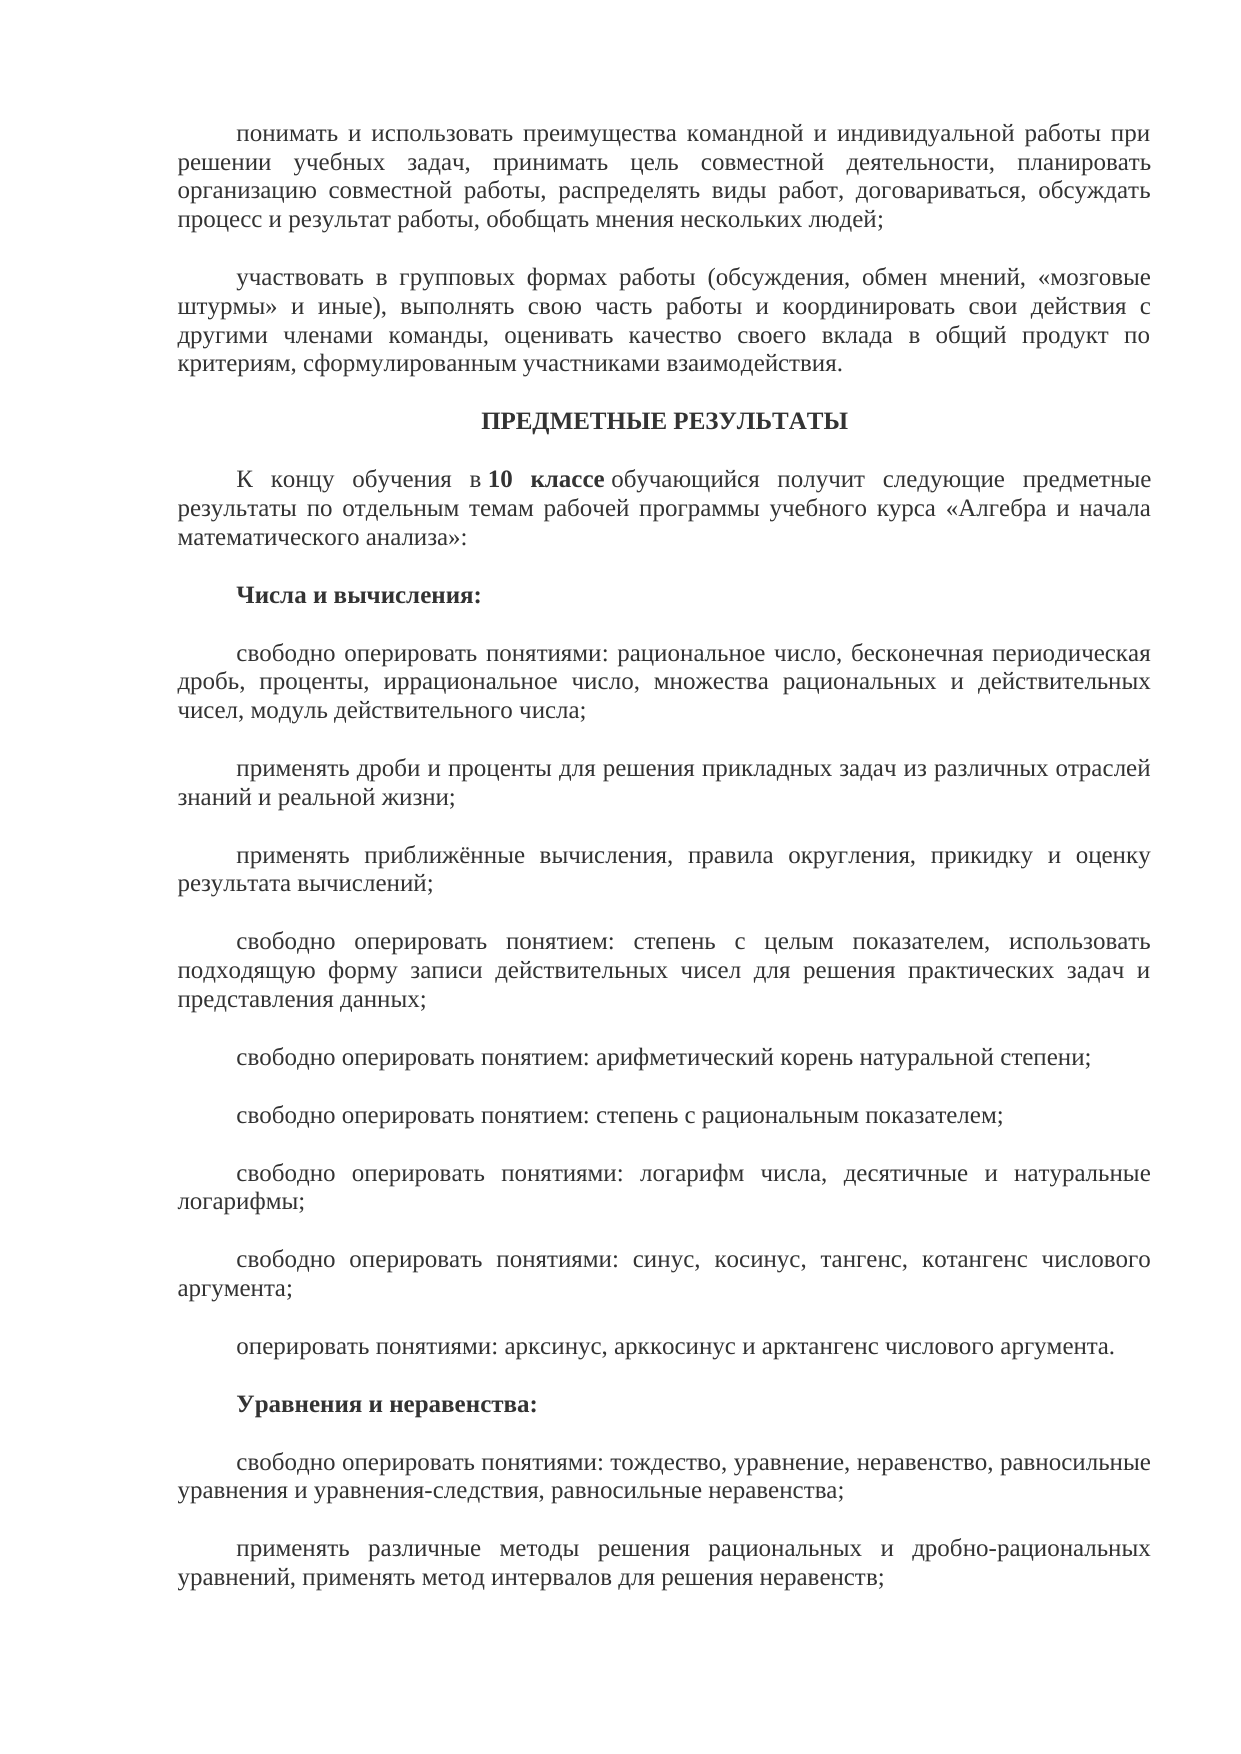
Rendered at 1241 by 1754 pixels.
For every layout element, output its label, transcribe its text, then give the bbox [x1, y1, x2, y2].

text оперировать понятиями: арксинус, арккосинус и арктангенс числового аргумента. [177, 1331, 1152, 1360]
text свободно оперировать понятиями: рациональное число, бесконечная периодическая дробь, проценты, иррациональное число, множества рациональных и действительных чисел, модуль действительного числа; [177, 638, 1152, 724]
text применять дроби и проценты для решения прикладных задач из различных отраслей знаний и реальной жизни; [177, 753, 1152, 811]
text свободно оперировать понятием: степень с целым показателем, использовать подходящую форму записи действительных чисел для решения практических задач и представления данных; [177, 926, 1152, 1013]
text Уравнения и неравенства: [177, 1389, 1152, 1418]
text применять приближённые вычисления, правила округления, прикидку и оценку результата вычислений; [177, 840, 1152, 897]
text применять различные методы решения рациональных и дробно-рациональных уравнений, применять метод интервалов для решения неравенств; [177, 1533, 1152, 1591]
text свободно оперировать понятием: степень с рациональным показателем; [177, 1100, 1152, 1128]
text свободно оперировать понятиями: тождество, уравнение, неравенство, равносильные уравнения и уравнения-следствия, равносильные неравенства; [177, 1447, 1152, 1504]
text участвовать в групповых формах работы (обсуждения, обмен мнений, «мозговые штурмы» и иные), выполнять свою часть работы и координировать свои действия с другими членами команды, оценивать качество своего вклада в общий продукт по критериям, сформулированным участниками взаимодействия. [177, 262, 1152, 377]
text Числа и вычисления: [177, 580, 1152, 608]
text свободно оперировать понятием: арифметический корень натуральной степени; [177, 1042, 1152, 1071]
text ПРЕДМЕТНЫЕ РЕЗУЛЬТАТЫ [177, 406, 1152, 435]
text К концу обучения в 10 классе обучающийся получит следующие предметные результаты по отдельным темам рабочей программы учебного курса «Алгебра и начала математического анализа»: [177, 464, 1152, 551]
text свободно оперировать понятиями: логарифм числа, десятичные и натуральные логарифмы; [177, 1158, 1152, 1215]
text свободно оперировать понятиями: синус, косинус, тангенс, котангенс числового аргумента; [177, 1244, 1152, 1302]
text понимать и использовать преимущества командной и индивидуальной работы при решении учебных задач, принимать цель совместной деятельности, планировать организацию совместной работы, распределять виды работ, договариваться, обсуждать процесс и результат работы, обобщать мнения нескольких людей; [177, 118, 1152, 233]
